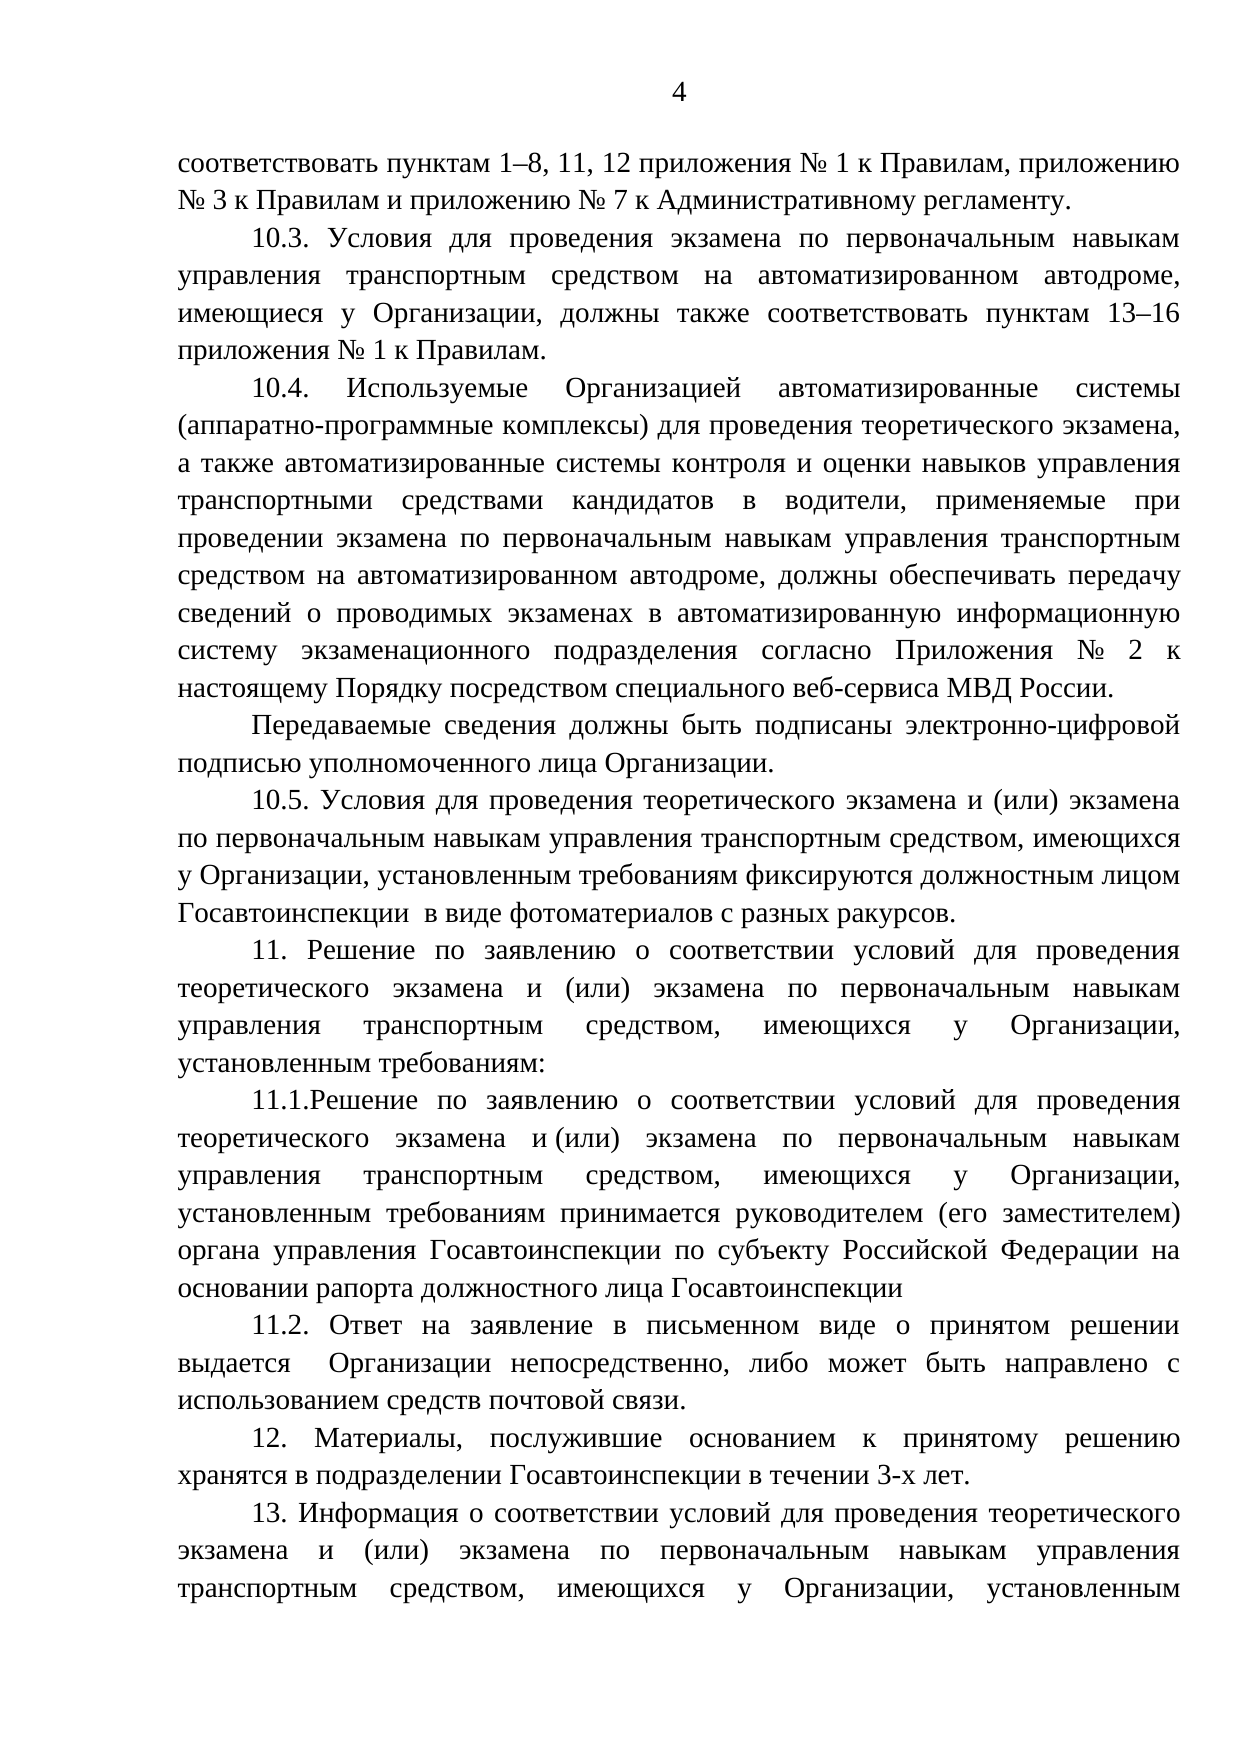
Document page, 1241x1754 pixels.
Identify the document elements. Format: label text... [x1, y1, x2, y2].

text 10.3. Условия для проведения экзамена по первоначальным навыкам управления транспортным средством на автоматизированном автодроме, имеющиеся у Организации, должны также соответствовать пунктам 13–16 приложения № 1 к Правилам. [177, 216, 1181, 366]
text 10.5. Условия для проведения теоретического экзамена и (или) экзамена по первоначальным навыкам управления транспортным средством, имеющихся у Организации, установленным требованиям фиксируются должностным лицом Госавтоинспекции в виде фотоматериалов с разных ракурсов. [177, 778, 1181, 928]
text 10.4. Используемые Организацией автоматизированные системы (аппаратно-программные комплексы) для проведения теоретического экзамена, а также автоматизированные системы контроля и оценки навыков управления транспортными средствами кандидатов в водители, применяемые при проведении экзамена по первоначальным навыкам управления транспортным средством на автоматизированном автодроме, должны обеспечивать передачу сведений о проводимых экзаменах в автоматизированную информационную систему экзаменационного подразделения согласно Приложения № 2 к настоящему Порядку посредством специального веб-сервиса МВД России. [177, 366, 1181, 703]
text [177, 1491, 1181, 1603]
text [177, 141, 1181, 216]
text 12. Материалы, послужившие основанием к принятому решению хранятся в подразделении Госавтоинспекции в течении 3-х лет. [177, 1416, 1181, 1491]
text 11.1.Решение по заявлению о соответствии условий для проведения теоретического экзамена и (или) экзамена по первоначальным навыкам управления транспортным средством, имеющихся у Организации, установленным требованиям принимается руководителем (его заместителем) органа управления Госавтоинспекции по субъекту Российской Федерации на основании рапорта должностного лица Госавтоинспекции [177, 1078, 1181, 1303]
text 11.2. Ответ на заявление в письменном виде о принятом решении выдается Организации непосредственно, либо может быть направлено с использованием средств почтовой связи. [177, 1303, 1181, 1416]
text Передаваемые сведения должны быть подписаны электронно-цифровой подписью уполномоченного лица Организации. [177, 703, 1181, 778]
text 11. Решение по заявлению о соответствии условий для проведения теоретического экзамена и (или) экзамена по первоначальным навыкам управления транспортным средством, имеющихся у Организации, установленным требованиям: [177, 928, 1181, 1078]
